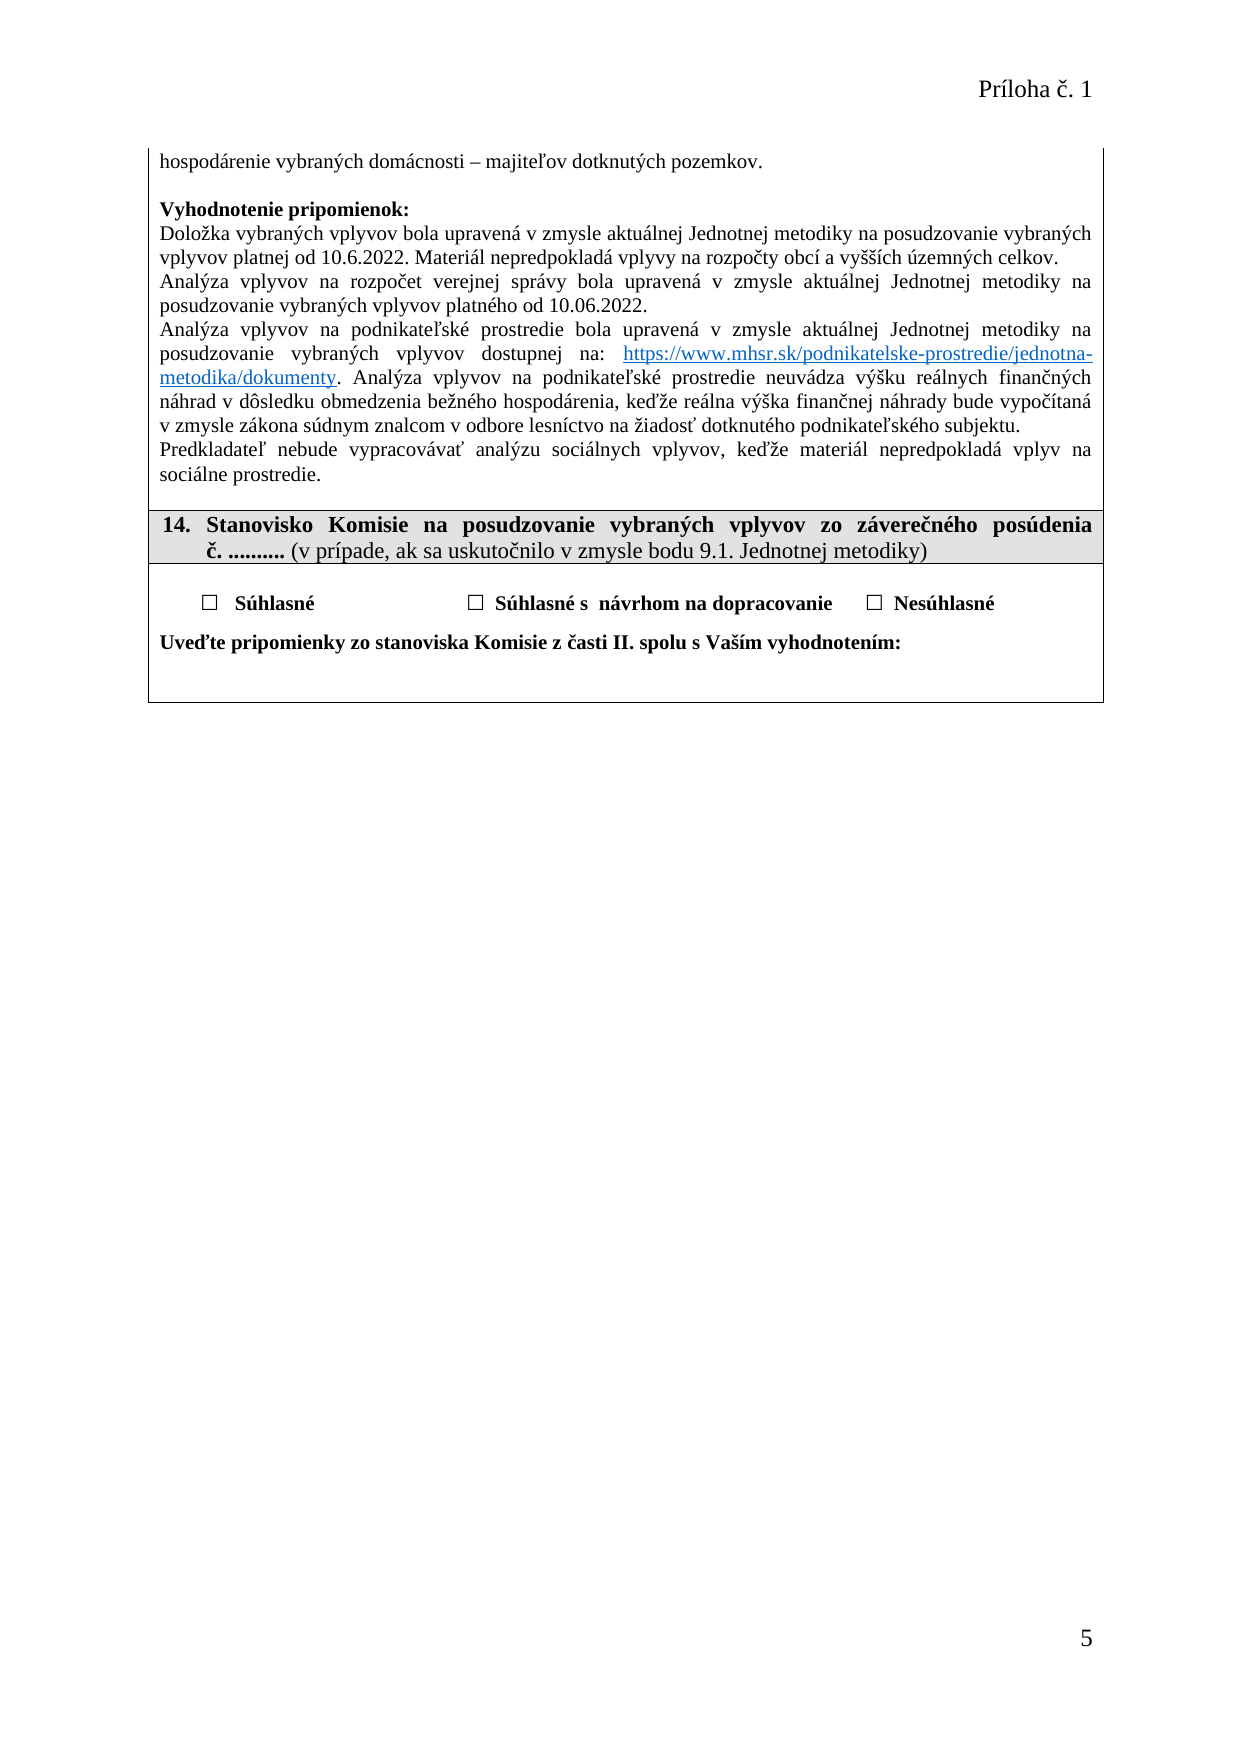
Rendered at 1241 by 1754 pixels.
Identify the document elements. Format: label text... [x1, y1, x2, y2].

table_cell Uveďte pripomienky zo stanoviska Komisie z časti II. spolu s Vaším vyhodnotením: [149, 564, 1103, 702]
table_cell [149, 149, 1103, 509]
table_cell Stanovisko Komisie na posudzovanie vybraných vplyvov zo záverečného posúdenia č. .......... (v prípade, ak sa uskutočnilo v zmysle bodu 9.1. Jednotnej metodiky) [149, 511, 1103, 563]
